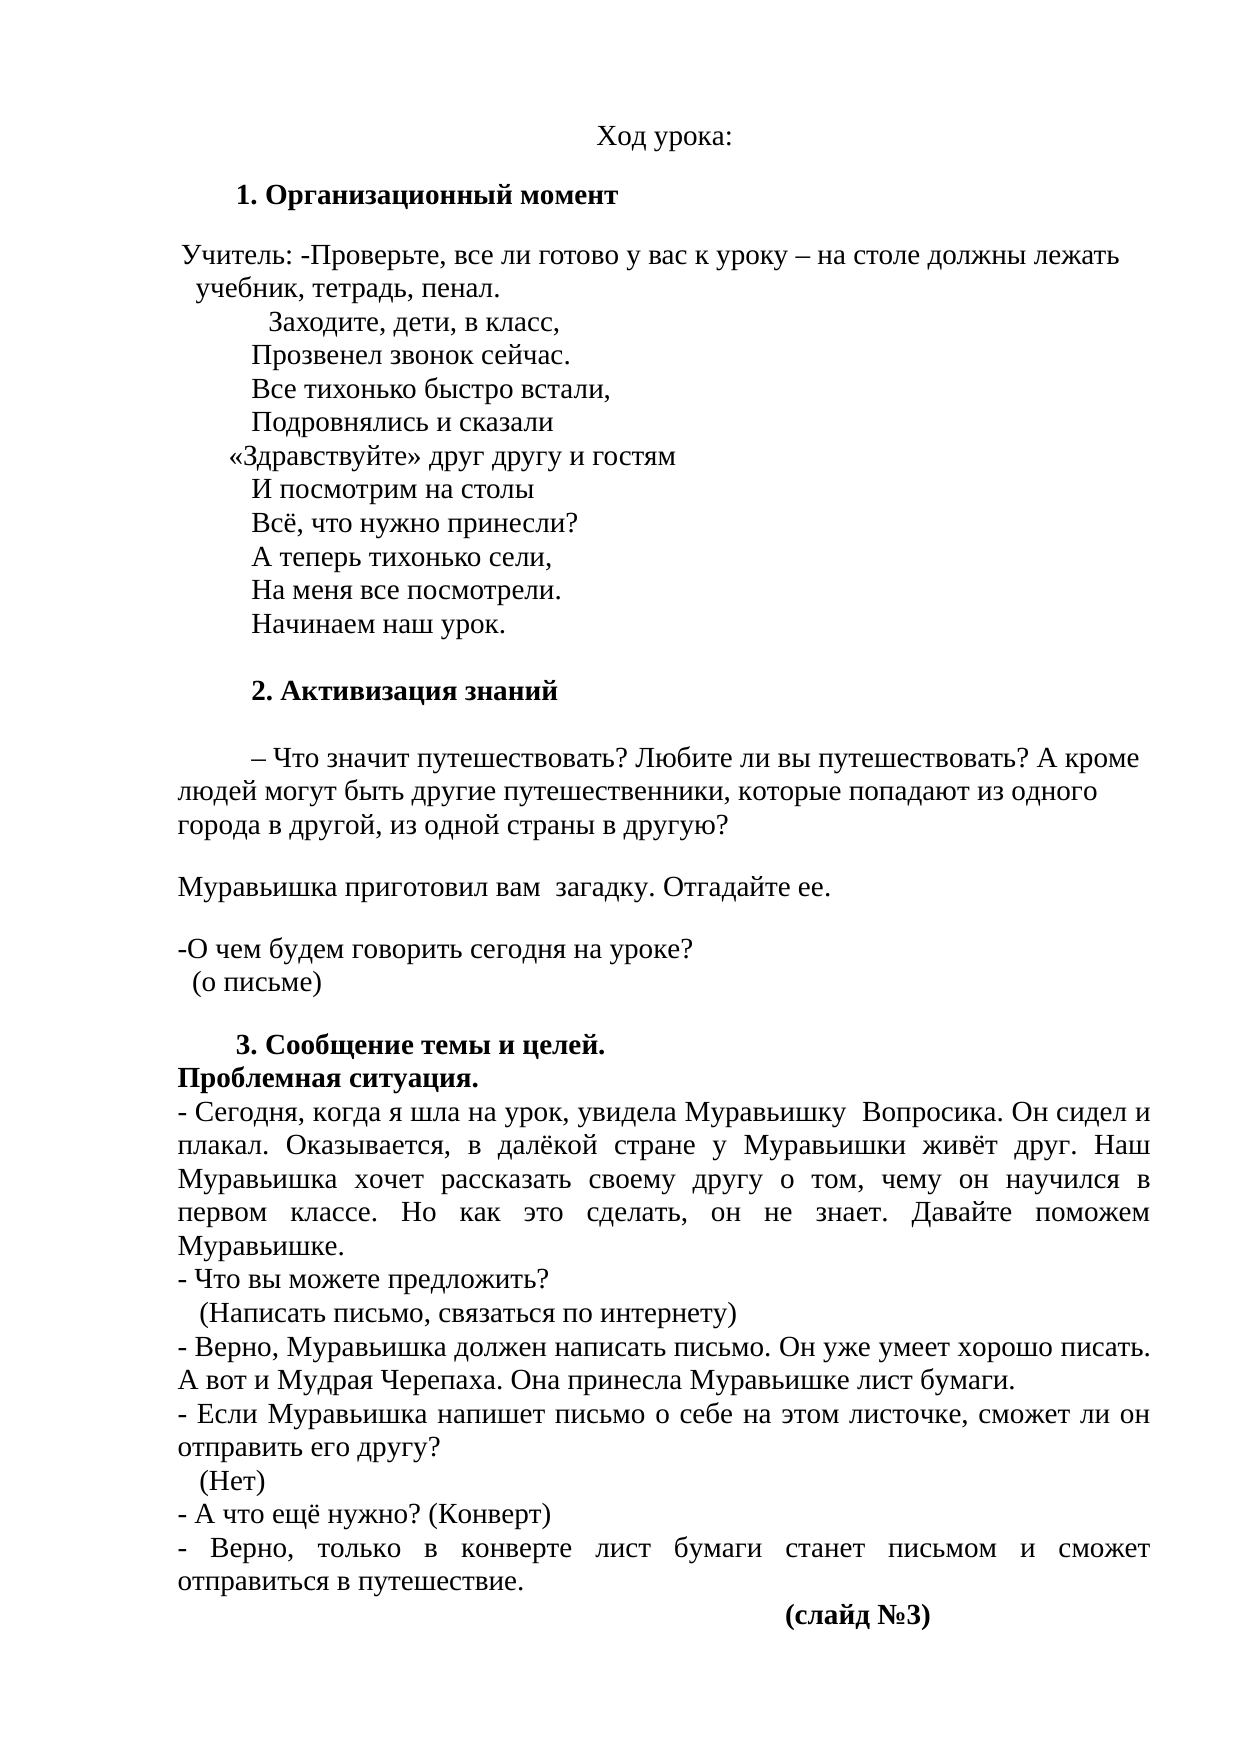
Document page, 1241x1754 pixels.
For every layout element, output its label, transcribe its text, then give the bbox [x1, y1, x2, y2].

text 1. Организационный момент [177, 177, 1152, 211]
text (о письме) [177, 964, 1152, 998]
text - А что ещё нужно? (Конверт) [177, 1496, 1152, 1530]
text - Верно, только в конверте лист бумаги станет письмом и сможет отправиться в путешествие. [177, 1530, 1152, 1597]
text – Что значит путешествовать? Любите ли вы путешествовать? А кроме людей могут быть другие путешественники, которые попадают из одного города в другой, из одной страны в другую? [177, 740, 1152, 869]
text - Верно, Муравьишка должен написать письмо. Он уже умеет хорошо писать. А вот и Мудрая Черепаха. Она принесла Муравьишке лист бумаги. [177, 1329, 1152, 1396]
text Учитель: -Проверьте, все ли готово у вас к уроку – на столе должны лежать учебник, тетрадь, пенал. [181, 237, 1152, 304]
text Подровнялись и сказали [177, 404, 1152, 438]
text «Здравствуйте» друг другу и гостям [177, 438, 1152, 472]
text На меня все посмотрели. [177, 572, 1152, 606]
text - Сегодня, когда я шла на урок, увидела Муравьишку Вопросика. Он сидел и плакал. Оказывается, в далёкой стране у Муравьишки живёт друг. Наш Муравьишка хочет рассказать своему другу о том, чему он научился в первом классе. Но как это сделать, он не знает. Давайте поможем Муравьишке. [177, 1094, 1152, 1262]
text И посмотрим на столы [177, 472, 1152, 505]
text (Написать письмо, связаться по интернету) [177, 1295, 1152, 1329]
text Начинаем наш урок. [177, 606, 1152, 639]
text Заходите, дети, в класс, [181, 304, 1152, 337]
text 2. Активизация знаний [177, 673, 1152, 706]
text 3. Сообщение темы и целей. [177, 1027, 1152, 1060]
text (слайд №3) [177, 1597, 1152, 1631]
text Всё, что нужно принесли? [177, 505, 1152, 539]
text А теперь тихонько сели, [177, 539, 1152, 572]
text Проблемная ситуация. [177, 1060, 1152, 1094]
text Прозвенел звонок сейчас. [177, 337, 1152, 371]
text -О чем будем говорить сегодня на уроке? [177, 931, 1152, 964]
text Все тихонько быстро встали, [177, 371, 1152, 404]
text Ход урока: [177, 118, 1152, 152]
text Муравьишка приготовил вам загадку. Отгадайте ее. [177, 869, 1152, 902]
text (Нет) [177, 1463, 1152, 1496]
text - Если Муравьишка напишет письмо о себе на этом листочке, сможет ли он отправить его другу? [177, 1396, 1152, 1463]
text - Что вы можете предложить? [177, 1262, 1152, 1295]
